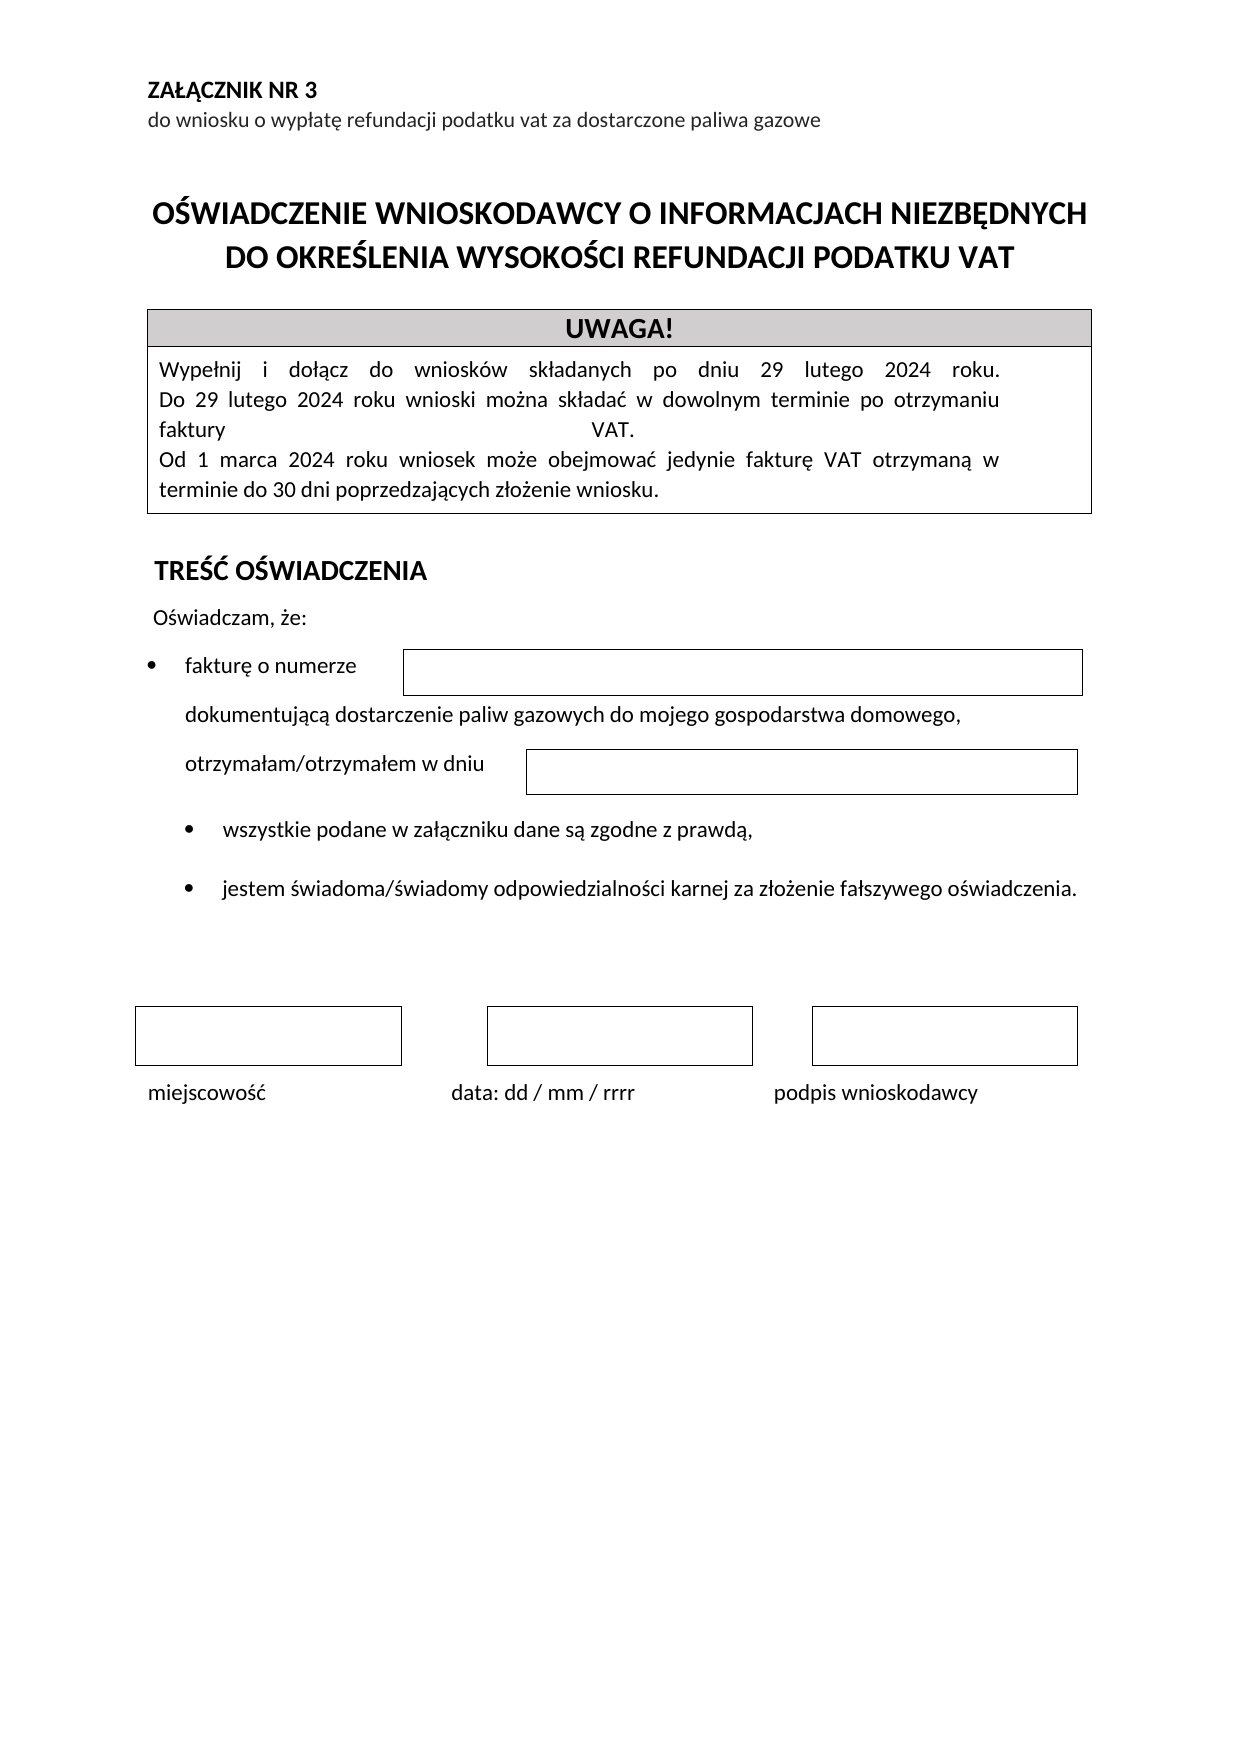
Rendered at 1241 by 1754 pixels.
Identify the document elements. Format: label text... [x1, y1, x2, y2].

text miejscowość data: dd / mm / rrrr podpis wnioskodawcy [148, 992, 1093, 1106]
table_header [527, 750, 1077, 794]
table_header UWAGA! [148, 310, 1091, 346]
table_cell Wypełnij i dołącz do wniosków składanych po dniu 29 lutego 2024 roku. Do 29 lutego 2024 roku wnioski można składać w dowolnym terminie po otrzymaniu faktury VAT. Od 1 marca 2024 roku wniosek może obejmować jedynie fakturę VAT otrzymaną w terminie do 30 dni poprzedzających złożenie wniosku. [148, 347, 1091, 513]
table_header [813, 1007, 1077, 1065]
table_header [136, 1007, 401, 1065]
text TREŚĆ OŚWIADCZENIA [148, 552, 1093, 587]
text Oświadczam, że: [148, 603, 1093, 631]
list fakturę o numerze dokumentującą dostarczenie paliw gazowych do mojego gospodarstwa domowego, otrzymałam/otrzymałem w dniu [148, 651, 1093, 777]
text OŚWIADCZENIE WNIOSKODAWCY O INFORMACJACH NIEZBĘDNYCH DO OKREŚLENIA WYSOKOŚCI REFUNDACJI PODATKU VAT [148, 192, 1093, 307]
list jestem świadoma/świadomy odpowiedzialności karnej za złożenie fałszywego oświadczenia. [185, 874, 1093, 902]
list wszystkie podane w załączniku dane są zgodne z prawdą, [185, 815, 1093, 843]
table_header [488, 1007, 752, 1065]
table_header [404, 650, 1082, 695]
